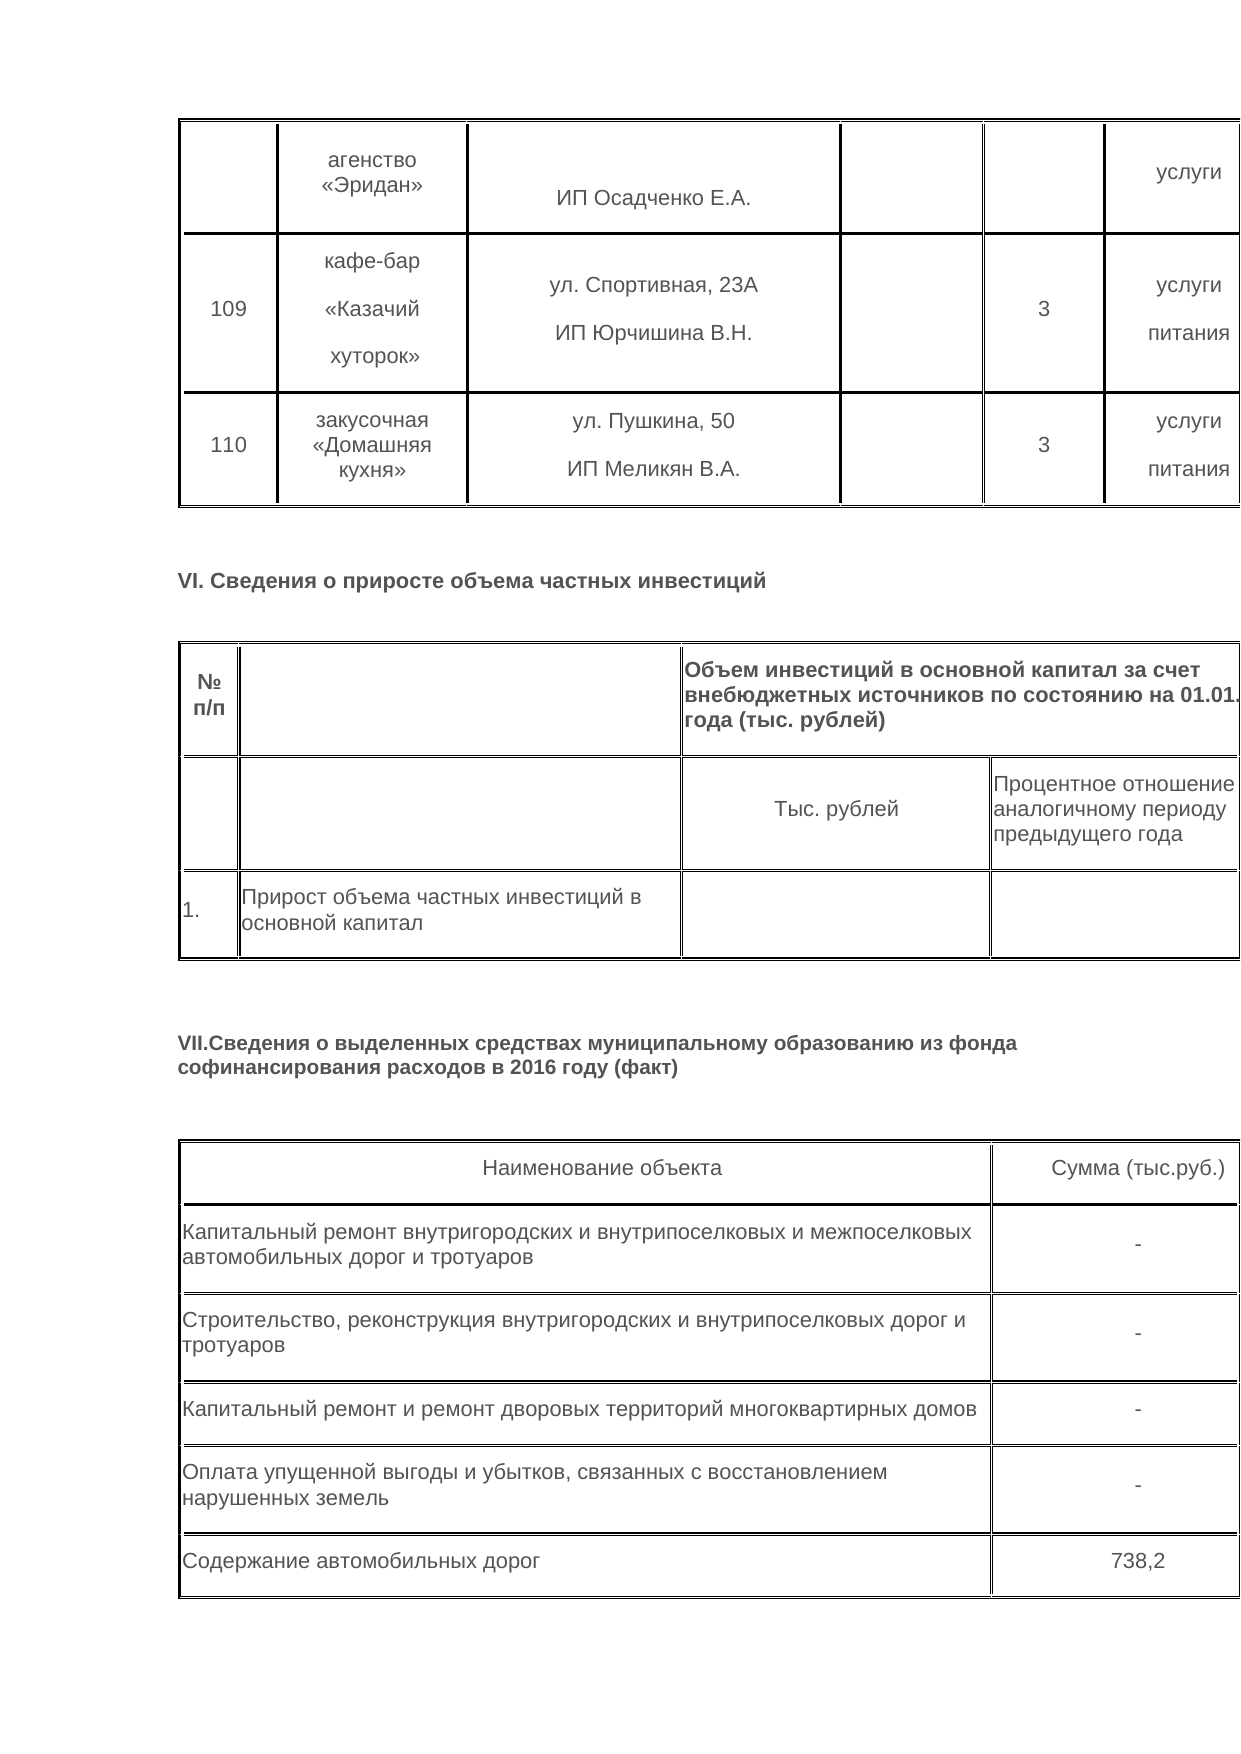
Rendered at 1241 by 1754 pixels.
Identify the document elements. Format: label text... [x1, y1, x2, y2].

table_cell [180, 755, 239, 868]
table_cell 1. [181, 869, 239, 957]
table_cell услуги питания [1106, 235, 1239, 391]
table_cell Капитальный ремонт и ремонт дворовых территорий многоквартирных домов [181, 1380, 990, 1443]
table_header Объем инвестиций в основной капитал за счет внебюджетных источников по состоянию на 01.01.2016 года (тыс. рублей) [682, 644, 1239, 755]
table_cell [842, 235, 982, 391]
table_cell Процентное отношение к аналогичному периоду предыдущего года [991, 755, 1240, 868]
table_cell - [993, 1444, 1239, 1532]
table_cell [682, 872, 991, 957]
table_cell ритуальные услуги [1104, 122, 1240, 232]
table_cell услуги питания [1104, 394, 1240, 505]
table_cell [840, 122, 984, 232]
table_cell 108 [181, 122, 277, 232]
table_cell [467, 122, 840, 232]
table_cell Строительство, реконструкция внутригородских и внутрипоселковых дорог и тротуаров [181, 1291, 990, 1380]
table_cell Тыс. рублей [683, 758, 989, 868]
table_cell 3 [984, 122, 1104, 232]
table_cell - [993, 1291, 1239, 1380]
text VI. Сведения о приросте объема частных инвестиций [177, 568, 1152, 593]
table_cell - [993, 1380, 1239, 1443]
table_cell 110 [181, 391, 277, 505]
table_cell Оплата упущенной выгоды и убытков, связанных с восстановлением нарушенных земель [181, 1444, 990, 1532]
table_header [239, 644, 682, 755]
table_cell ул. Пушкина, 50 ИП Меликян В.А. [467, 394, 840, 505]
table_cell Капитальный ремонт внутригородских и внутрипоселковых и межпоселковых автомобильных дорог и тротуаров [180, 1203, 990, 1291]
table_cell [277, 120, 467, 232]
text VII.Сведения о выделенных средствах муниципальному образованию из фонда софинансирования расходов в 2016 году (факт) [177, 1031, 1152, 1079]
table_cell закусочная «Домашняя кухня» [277, 394, 467, 505]
table_cell 3 [985, 235, 1103, 391]
table_cell 3 [984, 394, 1104, 505]
table_cell Прирост объема частных инвестиций в основной капитал [239, 872, 682, 957]
table_header № п/п [180, 642, 239, 755]
table_cell 109 [181, 232, 276, 391]
table_cell ул. Спортивная, 23А ИП Юрчишина В.Н. [469, 235, 839, 391]
table_cell [991, 869, 1239, 957]
table_cell Содержание автомобильных дорог [181, 1532, 992, 1596]
table_cell кафе-бар «Казачий хуторок» [279, 235, 466, 391]
table_cell 738,2 [992, 1532, 1239, 1596]
table_cell [241, 758, 680, 868]
table_cell - [993, 1203, 1240, 1291]
table_header Наименование объекта [181, 1143, 992, 1203]
table_cell [840, 394, 984, 505]
table_header Сумма (тыс.руб.) [992, 1143, 1239, 1203]
